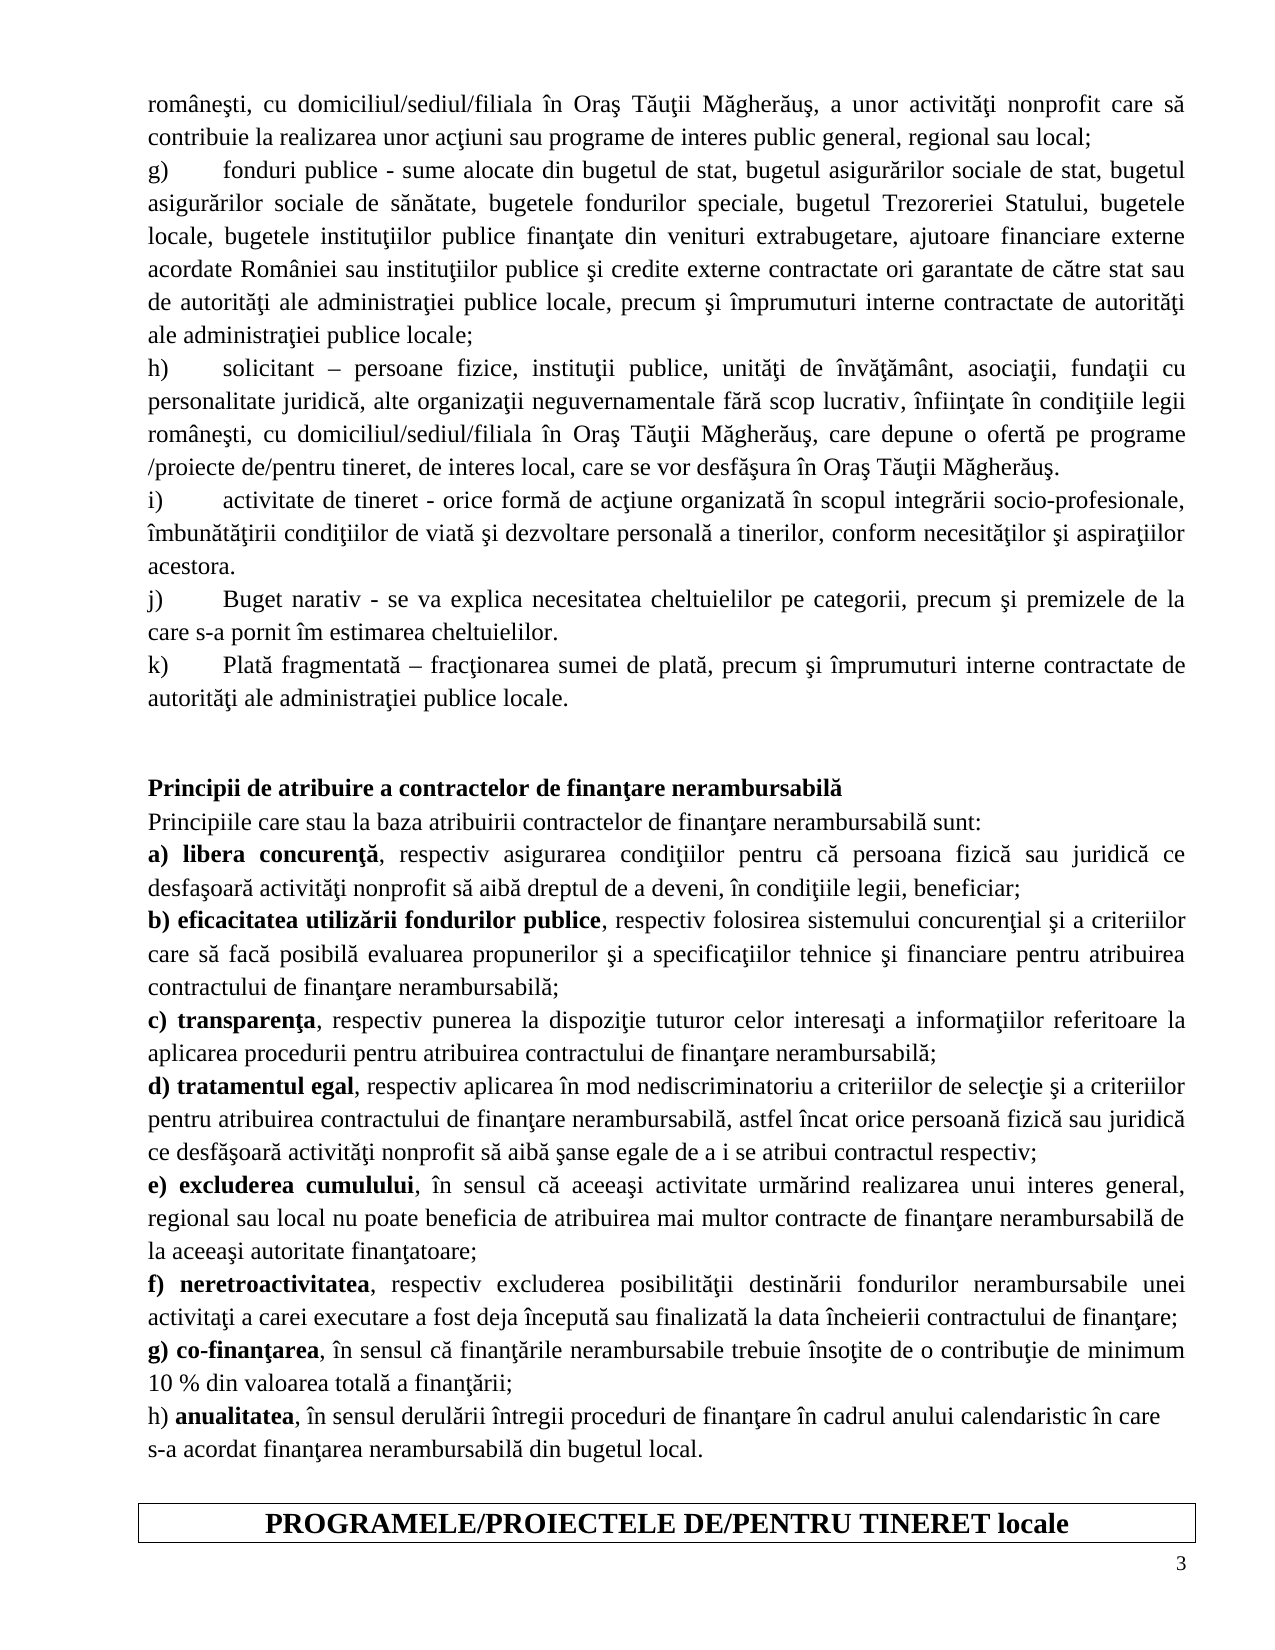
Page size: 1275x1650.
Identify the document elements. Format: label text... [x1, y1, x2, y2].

list fonduri publice - sume alocate din bugetul de stat, bugetul asigurărilor sociale de stat, bugetul asigurărilor sociale de sănătate, bugetele fondurilor speciale, bugetul Trezoreriei Statului, bugetele locale, bugetele instituţiilor publice finanţate din venituri extrabugetare, ajutoare financiare externe acordate României sau instituţiilor publice şi credite externe contractate ori garantate de către stat sau de autorităţi ale administraţiei publice locale, precum şi împrumuturi interne contractate de autorităţi ale administraţiei publice locale; [148, 155, 1186, 348]
text a) libera concurenţă, respectiv asigurarea condiţiilor pentru că persoana fizică sau juridică ce desfaşoară activităţi nonprofit să aibă dreptul de a deveni, în condiţiile legii, beneficiar; [148, 839, 1186, 901]
text e) excluderea cumulului, în sensul că aceeaşi activitate urmărind realizarea unui interes general, regional sau local nu poate beneficia de atribuirea mai multor contracte de finanţare nerambursabilă de la aceeaşi autoritate finanţatoare; [148, 1170, 1186, 1264]
text c) transparenţa, respectiv punerea la dispoziţie tuturor celor interesaţi a informaţiilor referitoare la aplicarea procedurii pentru atribuirea contractului de finanţare nerambursabilă; [148, 1005, 1186, 1066]
text d) tratamentul egal, respectiv aplicarea în mod nediscriminatoriu a criteriilor de selecţie şi a criteriilor pentru atribuirea contractului de finanţare nerambursabilă, astfel încat orice persoană fizică sau juridică ce desfăşoară activităţi nonprofit să aibă şanse egale de a i se atribui contractul respectiv; [148, 1071, 1186, 1166]
list Plată fragmentată – fracţionarea sumei de plată, precum şi împrumuturi interne contractate de autorităţi ale administraţiei publice locale. [148, 650, 1186, 712]
text Principiile care stau la baza atribuirii contractelor de finanţare nerambursabilă sunt: [148, 807, 1186, 835]
text g) co-finanţarea, în sensul că finanţările nerambursabile trebuie însoţite de o contribuţie de minimum 10 % din valoarea totală a finanţării; [148, 1335, 1186, 1397]
text f) neretroactivitatea, respectiv excluderea posibilităţii destinării fondurilor nerambursabile unei activitaţi a carei executare a fost deja începută sau finalizată la data încheierii contractului de finanţare; [148, 1269, 1186, 1331]
list Buget narativ - se va explica necesitatea cheltuielilor pe categorii, precum şi premizele de la care s-a pornit îm estimarea cheltuielilor. [148, 584, 1186, 646]
text h) anualitatea, în sensul derulării întregii proceduri de finanţare în cadrul anului calendaristic în care [148, 1401, 1186, 1430]
text Principii de atribuire a contractelor de finanţare nerambursabilă [148, 773, 1186, 802]
list activitate de tineret - orice formă de acţiune organizată în scopul integrării socio-profesionale, îmbunătăţirii condiţiilor de viată şi dezvoltare personală a tinerilor, conform necesităţilor şi aspiraţiilor acestora. [148, 485, 1186, 580]
text s-a acordat finanţarea nerambursabilă din bugetul local. [148, 1434, 1186, 1463]
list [148, 89, 1186, 150]
list solicitant – persoane fizice, instituţii publice, unităţi de învăţământ, asociaţii, fundaţii cu personalitate juridică, alte organizaţii neguvernamentale fără scop lucrativ, înfiinţate în condiţiile legii româneşti, cu domiciliul/sediul/filiala în Oraş Tăuţii Măgherăuş, care depune o ofertă pe programe /proiecte de/pentru tineret, de interes local, care se vor desfăşura în Oraş Tăuţii Măgherăuş. [148, 353, 1186, 481]
text PROGRAMELE/PROIECTELE DE/PENTRU TINERET locale [139, 1504, 1195, 1542]
text b) eficacitatea utilizării fondurilor publice, respectiv folosirea sistemului concurenţial şi a criteriilor care să facă posibilă evaluarea propunerilor şi a specificaţiilor tehnice şi financiare pentru atribuirea contractului de finanţare nerambursabilă; [148, 906, 1186, 1000]
